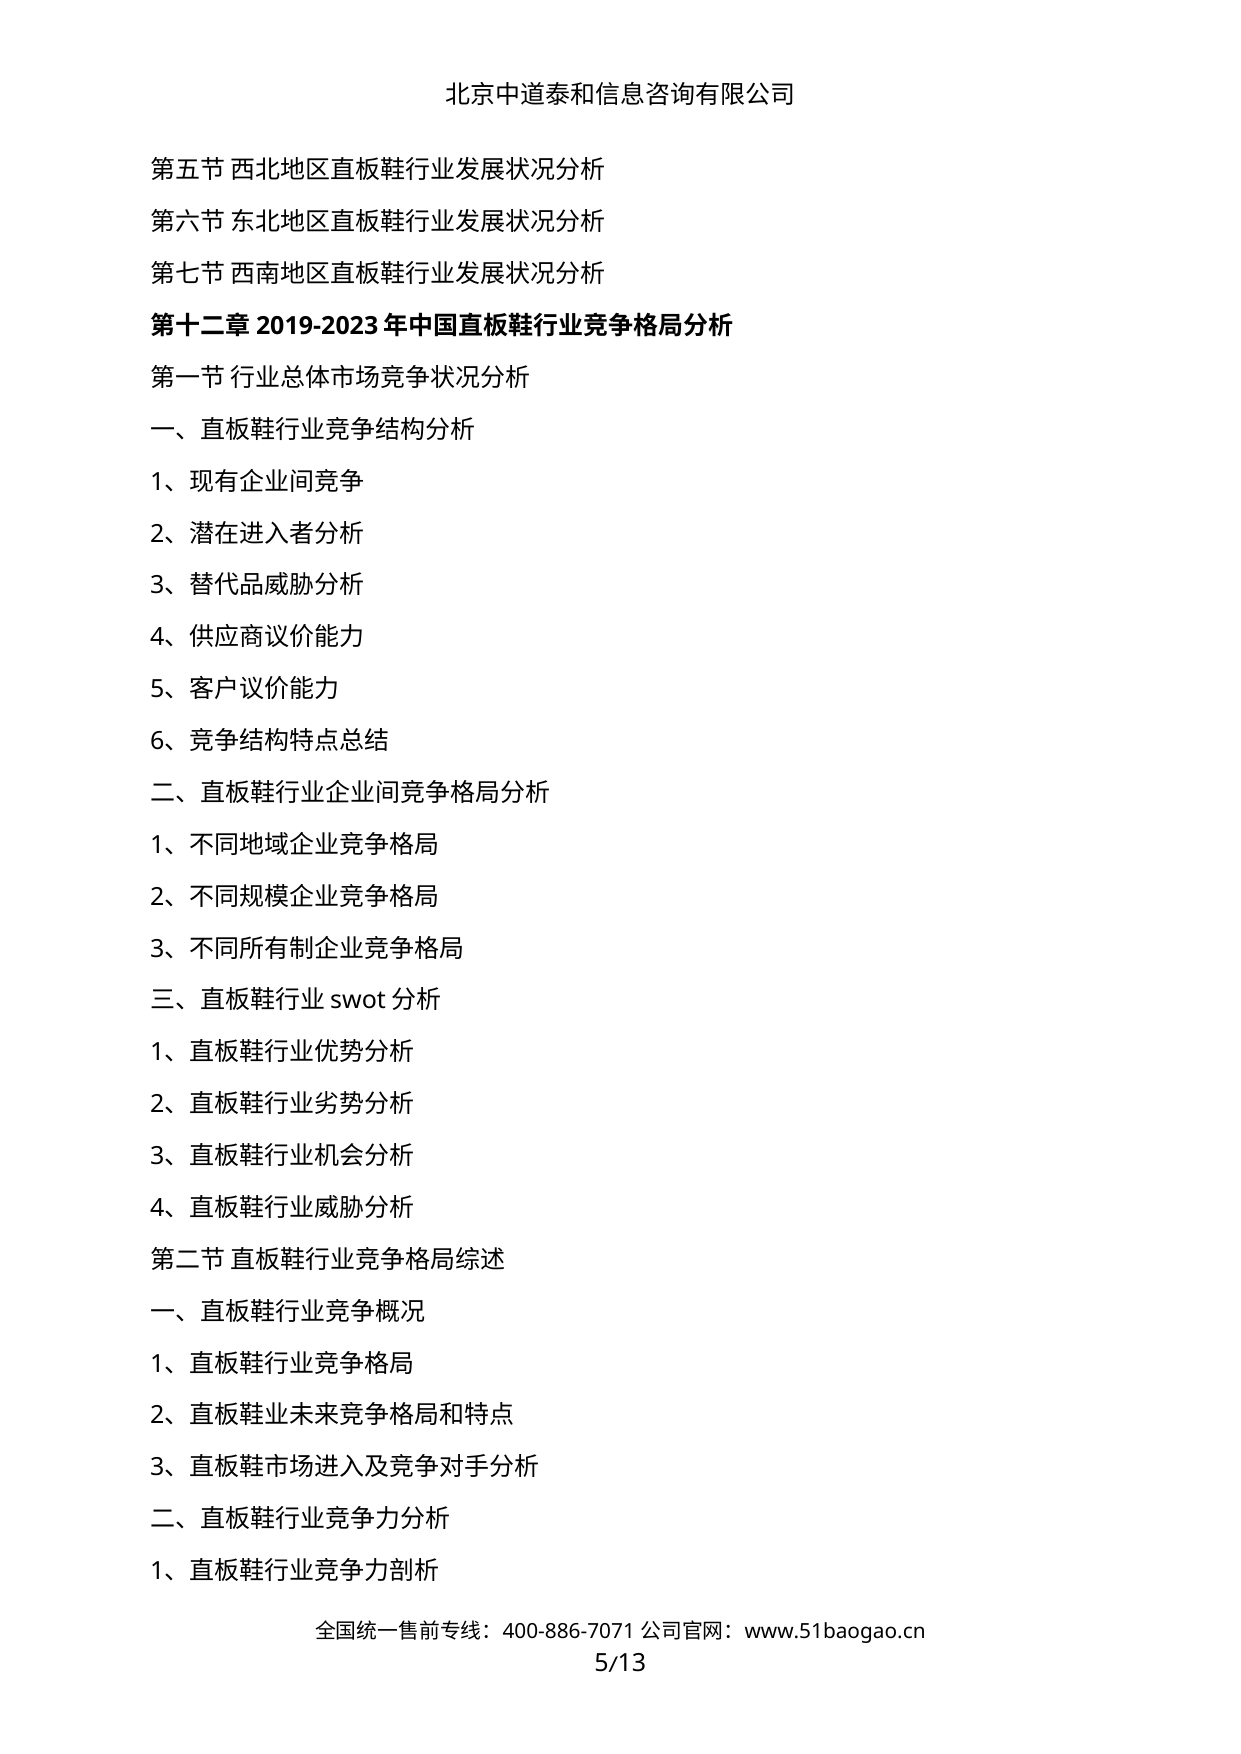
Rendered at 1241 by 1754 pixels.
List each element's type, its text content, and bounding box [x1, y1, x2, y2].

text 3、直板鞋行业机会分析 [150, 1136, 1090, 1172]
text 1、不同地域企业竞争格局 [150, 824, 1090, 861]
text 第七节 西南地区直板鞋行业发展状况分析 [150, 254, 1090, 290]
text 2、不同规模企业竞争格局 [150, 876, 1090, 912]
text 二、直板鞋行业企业间竞争格局分析 [150, 772, 1090, 809]
text 2、潜在进入者分析 [150, 513, 1090, 549]
text 2、直板鞋行业劣势分析 [150, 1084, 1090, 1120]
text 第十二章 2019-2023年中国直板鞋行业竞争格局分析 [150, 306, 1090, 342]
text 三、直板鞋行业swot分析 [150, 980, 1090, 1016]
text 一、直板鞋行业竞争概况 [150, 1291, 1090, 1327]
text 3、不同所有制企业竞争格局 [150, 928, 1090, 964]
text 1、现有企业间竞争 [150, 461, 1090, 497]
text 1、直板鞋行业竞争力剖析 [150, 1551, 1090, 1587]
text 6、竞争结构特点总结 [150, 721, 1090, 757]
text 二、直板鞋行业竞争力分析 [150, 1499, 1090, 1535]
text 3、替代品威胁分析 [150, 565, 1090, 601]
text 4、直板鞋行业威胁分析 [150, 1187, 1090, 1224]
text 5、客户议价能力 [150, 669, 1090, 705]
text 第一节 行业总体市场竞争状况分析 [150, 357, 1090, 394]
text 4、供应商议价能力 [150, 617, 1090, 653]
text 第六节 东北地区直板鞋行业发展状况分析 [150, 202, 1090, 238]
text 3、直板鞋市场进入及竞争对手分析 [150, 1447, 1090, 1483]
text 1、直板鞋行业优势分析 [150, 1032, 1090, 1068]
text 第五节 西北地区直板鞋行业发展状况分析 [150, 150, 1090, 186]
text 2、直板鞋业未来竞争格局和特点 [150, 1395, 1090, 1431]
text 一、直板鞋行业竞争结构分析 [150, 409, 1090, 446]
text 1、直板鞋行业竞争格局 [150, 1343, 1090, 1379]
text 第二节 直板鞋行业竞争格局综述 [150, 1239, 1090, 1276]
